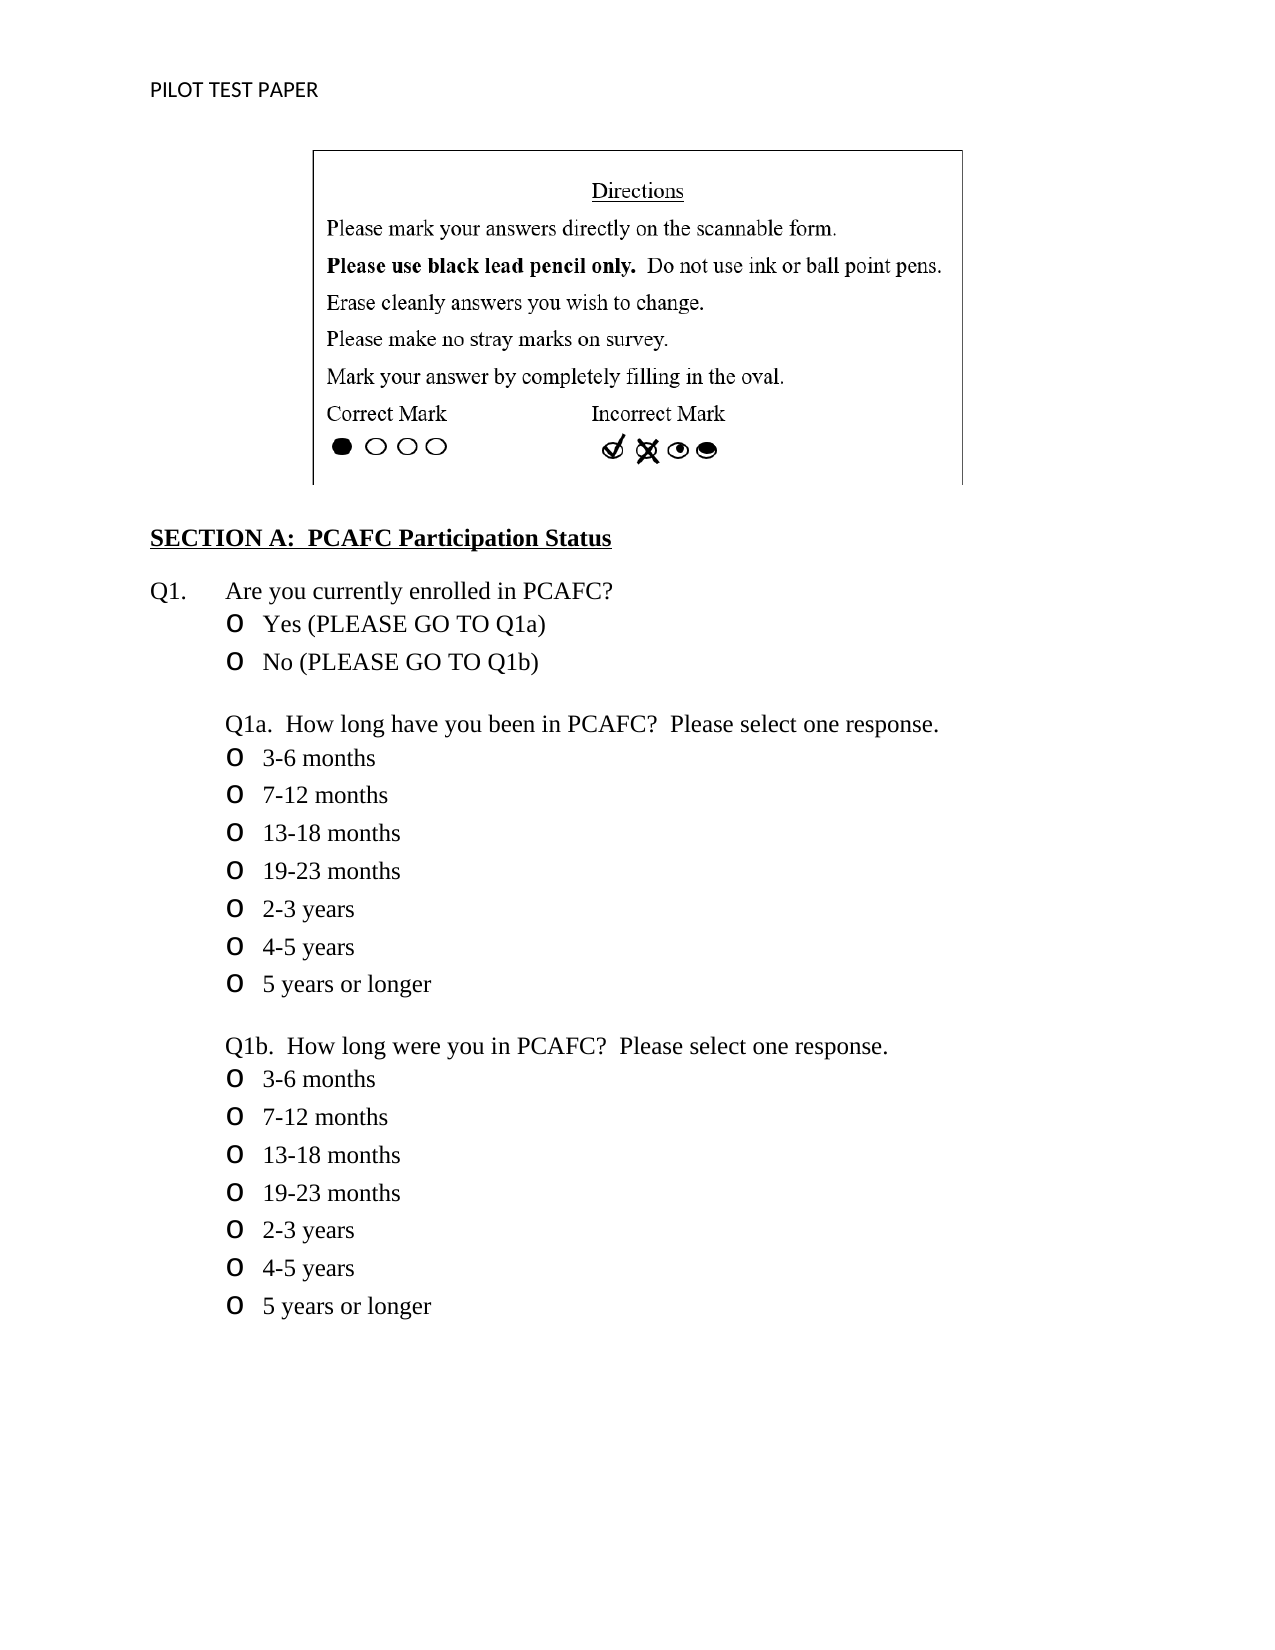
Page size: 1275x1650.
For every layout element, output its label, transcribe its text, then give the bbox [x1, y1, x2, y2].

list No (PLEASE GO TO Q1b) [225, 643, 1125, 681]
text Q1. Are you currently enrolled in PCAFC? [150, 576, 1125, 605]
list 7-12 months [225, 776, 1125, 814]
list 4-5 years [225, 927, 1125, 965]
list 2-3 years [225, 1211, 1125, 1249]
list 5 years or longer [225, 1287, 1125, 1324]
list 3-6 months [225, 1060, 1125, 1098]
list Yes (PLEASE GO TO Q1a) [225, 605, 1125, 643]
list 19-23 months [225, 1173, 1125, 1211]
text Q1b. How long were you in PCAFC? Please select one response. [225, 1031, 1125, 1060]
list 13-18 months [225, 1135, 1125, 1173]
picture [312, 150, 963, 485]
text Q1a. How long have you been in PCAFC? Please select one response. [225, 709, 1125, 738]
list 7-12 months [225, 1098, 1125, 1135]
list 2-3 years [225, 889, 1125, 927]
list 5 years or longer [225, 965, 1125, 1003]
list 13-18 months [225, 814, 1125, 852]
list 3-6 months [225, 738, 1125, 776]
list 4-5 years [225, 1249, 1125, 1287]
text SECTION A: PCAFC Participation Status [150, 523, 1125, 551]
list 19-23 months [225, 852, 1125, 889]
